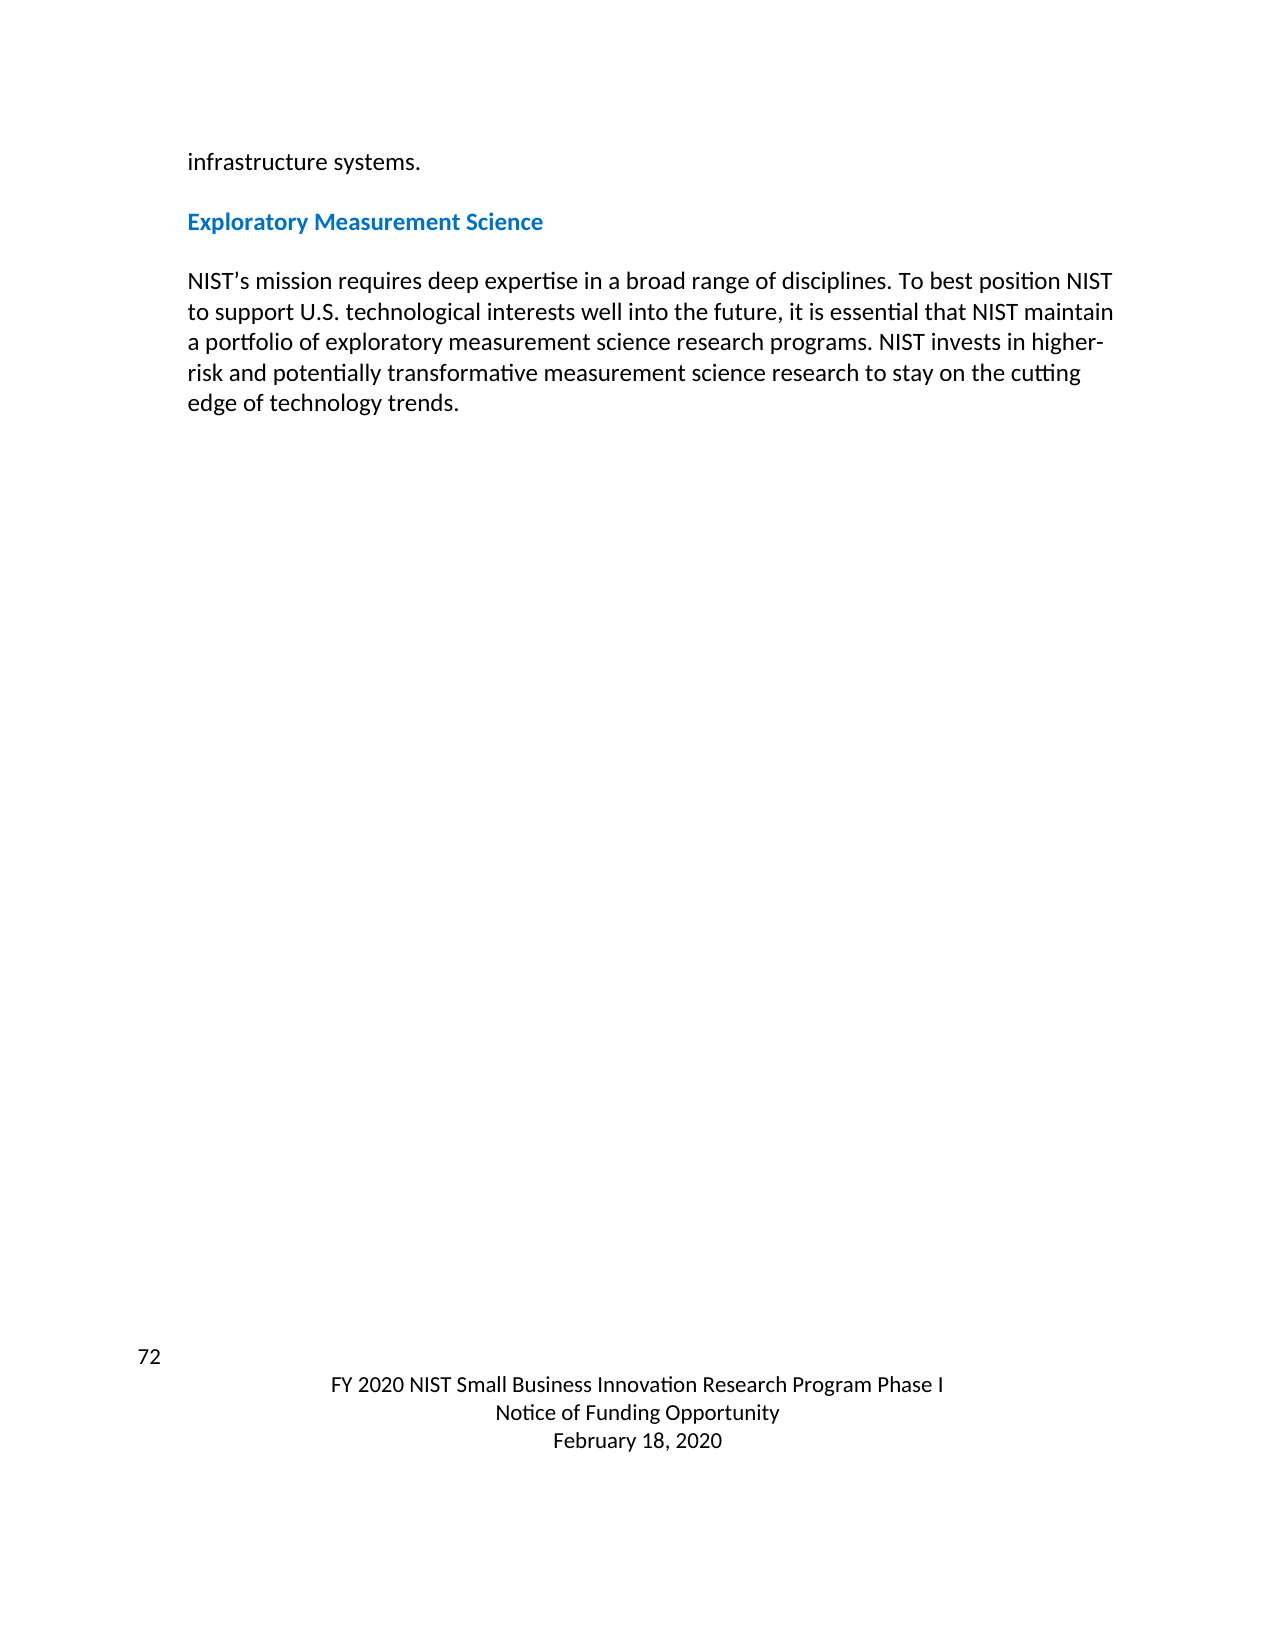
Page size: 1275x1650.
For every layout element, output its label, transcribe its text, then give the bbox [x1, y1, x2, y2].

text NIST’s mission requires deep expertise in a broad range of disciplines. To best position NIST to support U.S. technological interests well into the future, it is essential that NIST maintain a portfolio of exploratory measurement science research programs. NIST invests in higher- risk and potentially transformative measurement science research to stay on the cutting edge of technology trends. [187, 265, 1117, 418]
text Exploratory Measurement Science [187, 206, 1137, 236]
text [187, 146, 1123, 176]
